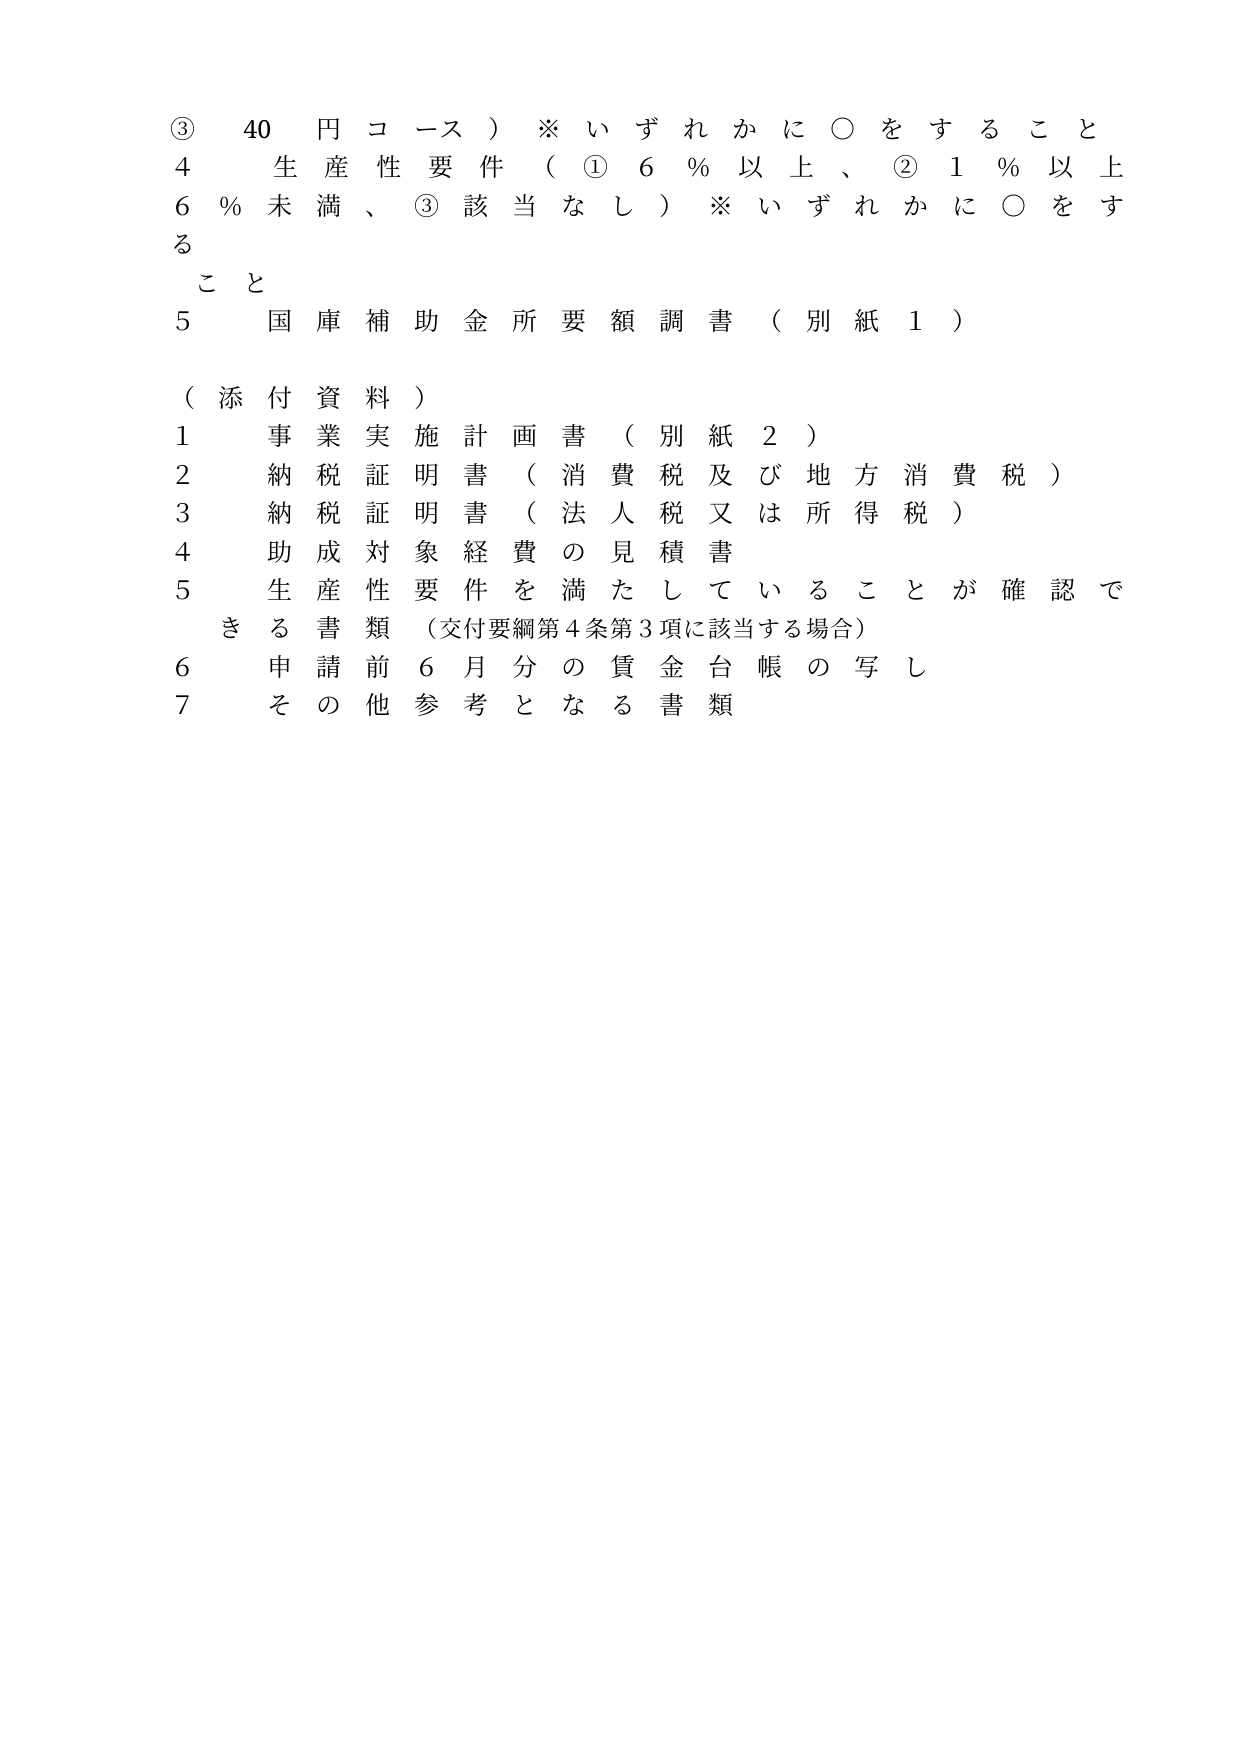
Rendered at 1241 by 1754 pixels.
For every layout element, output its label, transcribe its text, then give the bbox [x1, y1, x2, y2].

text ２ 納税証明書（消費税及び地方消費税） [150, 454, 1149, 493]
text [146, 108, 1149, 147]
text ７ その他参考となる書類 [150, 685, 1149, 723]
text ４ 助成対象経費の見積書 [150, 531, 1149, 569]
text ６ 申請前６月分の賃金台帳の写し [150, 646, 1149, 685]
text １ 事業実施計画書（別紙２） [150, 416, 1149, 454]
text ３ 納税証明書（法人税又は所得税） [150, 493, 1149, 531]
text （添付資料） [146, 377, 1149, 416]
text ５ 生産性要件を満たしていることが確認できる書類（交付要綱第４条第３項に該当する場合） [150, 569, 1149, 646]
text こと [146, 262, 1149, 300]
text ４ 生産性要件（①６％以上、②１％以上６％未満、③該当なし）※いずれかに○をする [146, 147, 1149, 262]
text ５ 国庫補助金所要額調書（別紙１） [146, 300, 1149, 339]
